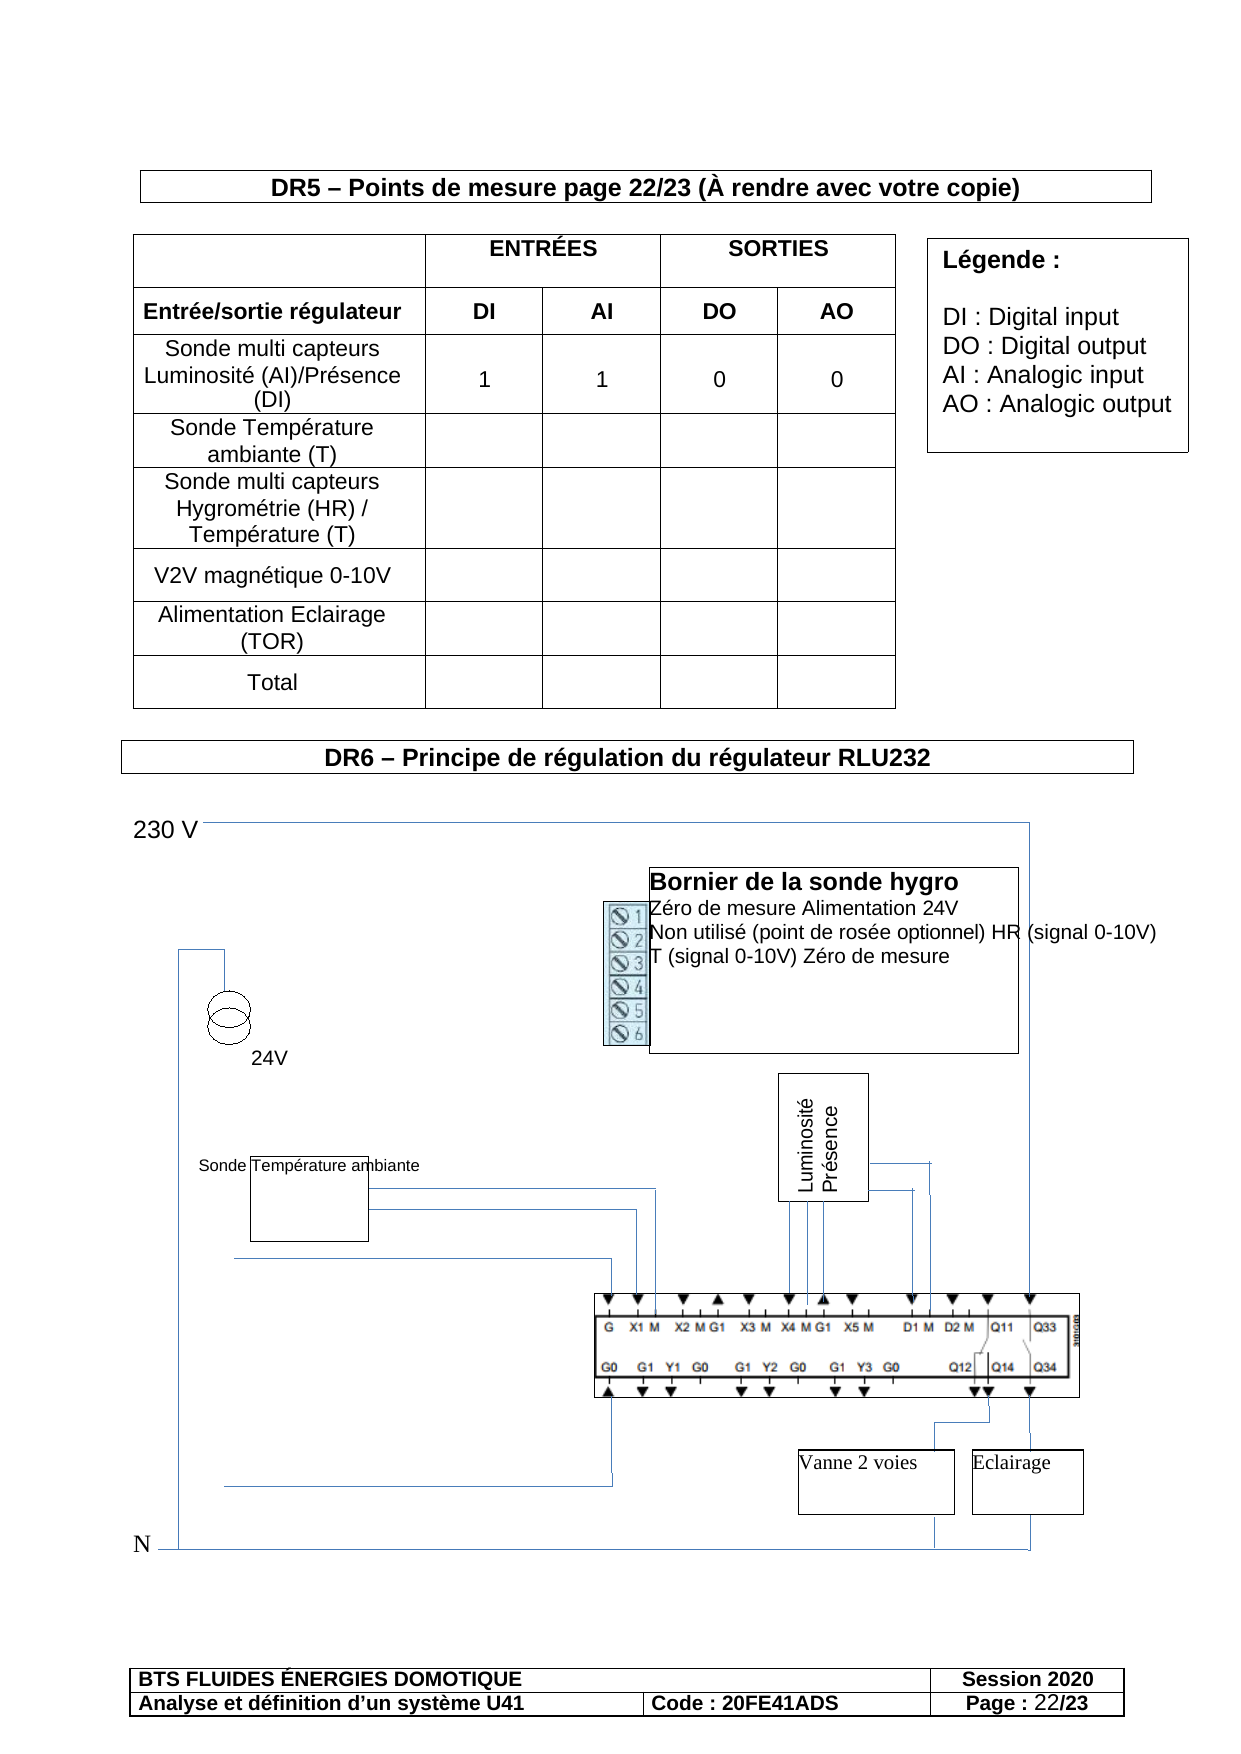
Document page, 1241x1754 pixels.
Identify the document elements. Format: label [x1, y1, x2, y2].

picture [595, 1294, 1079, 1397]
picture [604, 902, 649, 1045]
